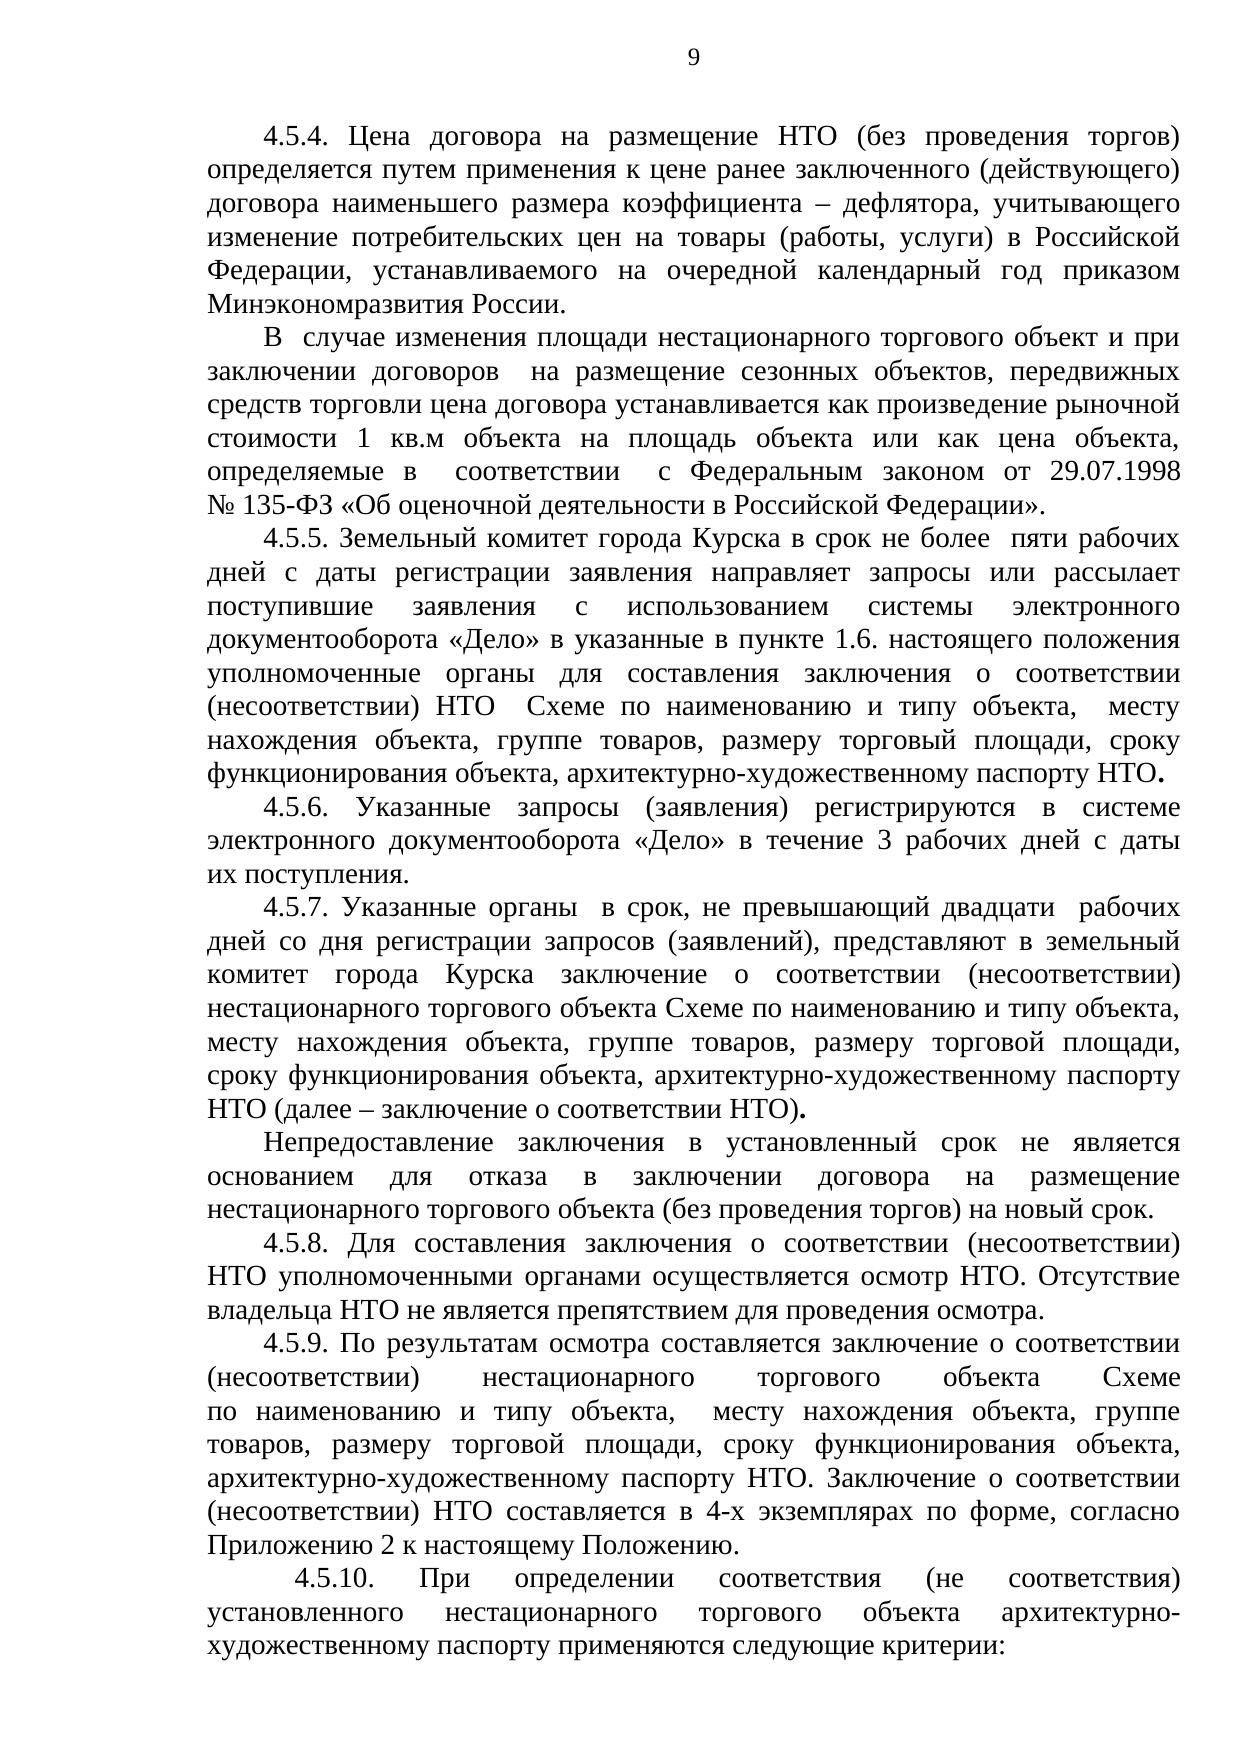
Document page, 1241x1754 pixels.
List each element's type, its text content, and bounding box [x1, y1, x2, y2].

text 4.5.6. Указанные запросы (заявления) регистрируются в системе электронного документооборота «Дело» в течение 3 рабочих дней с даты их поступления. [207, 789, 1181, 889]
text 4.5.5. Земельный комитет города Курска в срок не более пяти рабочих дней с даты регистрации заявления направляет запросы или рассылает поступившие заявления с использованием системы электронного документооборота «Дело» в указанные в пункте 1.6. настоящего положения уполномоченные органы для составления заключения о соответствии (несоответствии) НТО Схеме по наименованию и типу объекта, месту нахождения объекта, группе товаров, размеру торговый площади, сроку функционирования объекта, архитектурно-художественному паспорту НТО. [207, 521, 1181, 789]
text 4.5.7. Указанные органы в срок, не превышающий двадцати рабочих дней со дня регистрации запросов (заявлений), представляют в земельный комитет города Курска заключение о соответствии (несоответствии) нестационарного торгового объекта Схеме по наименованию и типу объекта, месту нахождения объекта, группе товаров, размеру торговой площади, сроку функционирования объекта, архитектурно-художественному паспорту НТО (далее – заключение о соответствии НТО). [207, 889, 1181, 1124]
text В случае изменения площади нестационарного торгового объект и при заключении договоров на размещение сезонных объектов, передвижных средств торговли цена договора устанавливается как произведение рыночной стоимости 1 кв.м объекта на площадь объекта или как цена объекта, определяемые в соответствии с Федеральным законом от 29.07.1998 № 135-ФЗ «Об оценочной деятельности в Российской Федерации». [207, 319, 1181, 521]
text Непредоставление заключения в установленный срок не является основанием для отказа в заключении договора на размещение нестационарного торгового объекта (без проведения торгов) на новый срок. [207, 1124, 1181, 1225]
text 4.5.9. По результатам осмотра составляется заключение о соответствии (несоответствии) нестационарного торгового объекта Схеме по наименованию и типу объекта, месту нахождения объекта, группе товаров, размеру торговой площади, сроку функционирования объекта, архитектурно-художественному паспорту НТО. Заключение о соответствии (несоответствии) НТО составляется в 4-х экземплярах по форме, согласно Приложению 2 к настоящему Положению. [207, 1326, 1181, 1560]
text 4.5.8. Для составления заключения о соответствии (несоответствии) НТО уполномоченными органами осуществляется осмотр НТО. Отсутствие владельца НТО не является препятствием для проведения осмотра. [207, 1225, 1181, 1326]
text 4.5.4. Цена договора на размещение НТО (без проведения торгов) определяется путем применения к цене ранее заключенного (действующего) договора наименьшего размера коэффициента – дефлятора, учитывающего изменение потребительских цен на товары (работы, услуги) в Российской Федерации, устанавливаемого на очередной календарный год приказом Минэкономразвития России. [207, 118, 1181, 319]
text 4.5.10. При определении соответствия (не соответствия) установленного нестационарного торгового объекта архитектурно-художественному паспорту применяются следующие критерии: [207, 1560, 1181, 1661]
